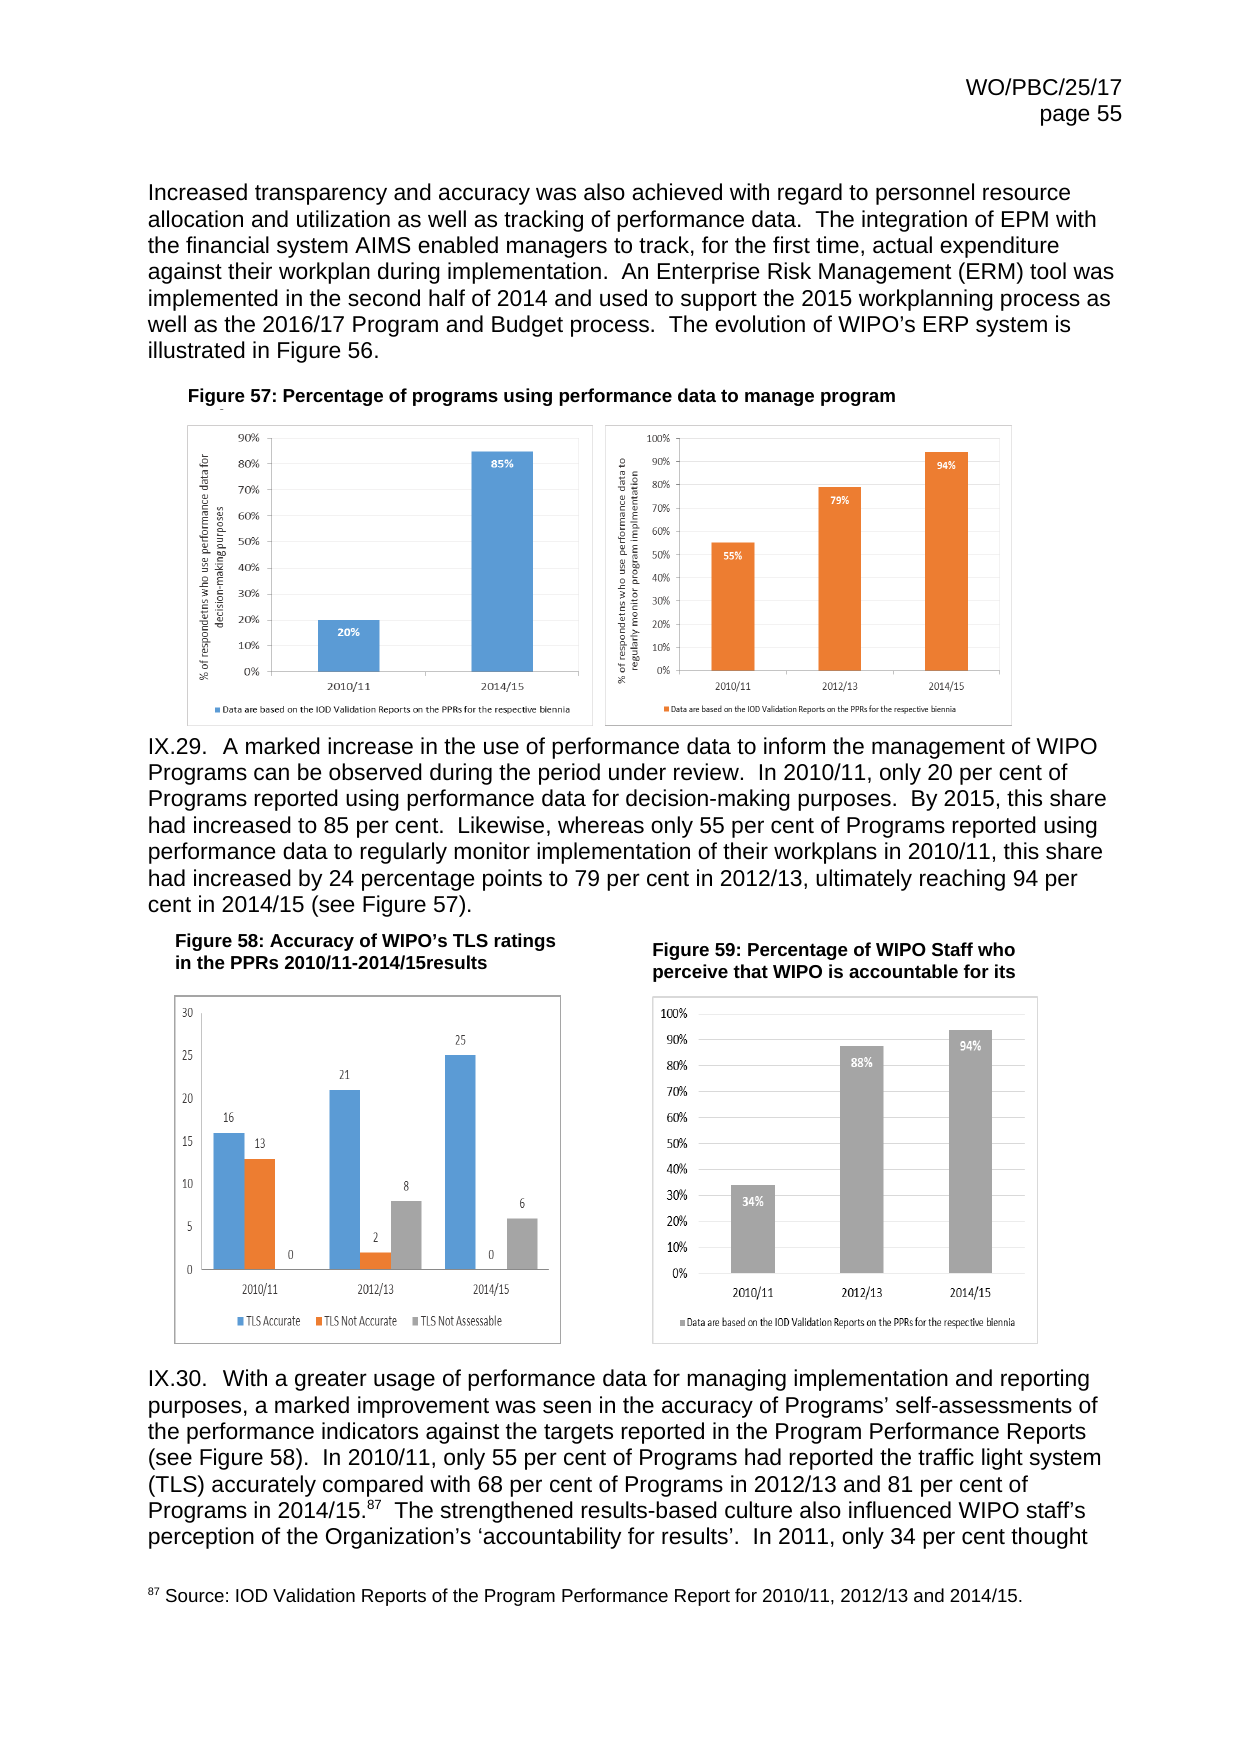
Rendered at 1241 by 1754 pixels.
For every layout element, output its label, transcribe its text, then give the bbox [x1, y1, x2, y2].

picture [174, 995, 561, 1344]
list A marked increase in the use of performance data to inform the management of WIPO Programs can be observed during the period under review. In 2010/11, only 20 per cent of Programs reported using performance data for decision-making purposes. By 2015, this share had increased to 85 per cent. Likewise, whereas only 55 per cent of Programs reported using performance data to regularly monitor implementation of their workplans in 2010/11, this share had increased by 24 percentage points to 79 per cent in 2012/13, ultimately reaching 94 per cent in 2014/15 (see Figure 59). [148, 733, 1122, 917]
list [148, 1365, 1122, 1550]
picture [605, 425, 1012, 726]
picture [187, 425, 593, 726]
picture [652, 996, 1038, 1344]
